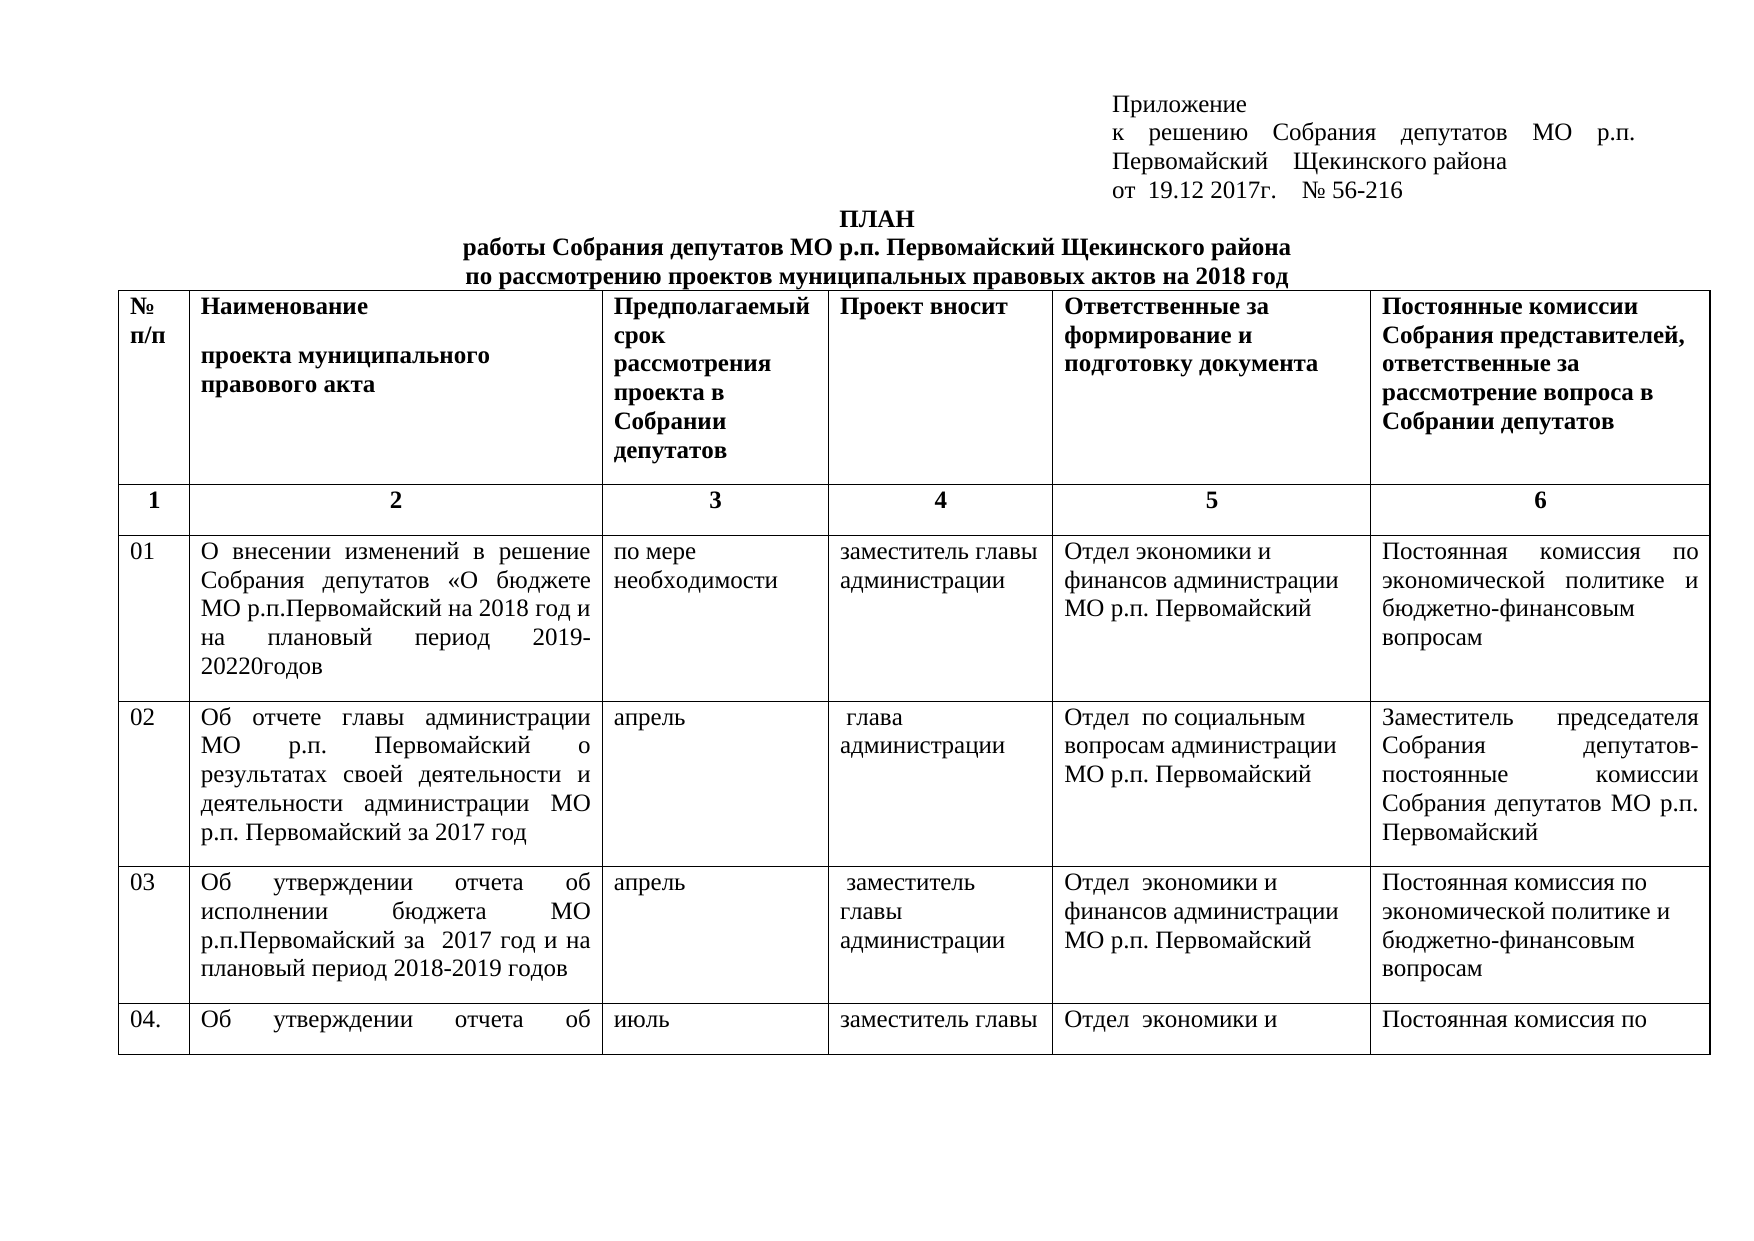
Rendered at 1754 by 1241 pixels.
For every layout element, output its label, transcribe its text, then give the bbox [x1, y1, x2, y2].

table_header Ответственные за формирование и подготовку документа [1053, 291, 1370, 484]
table_cell 1 [119, 485, 189, 535]
text по рассмотрению проектов муниципальных правовых актов на 2018 год [118, 261, 1636, 290]
table_cell Заместитель председателя Собрания депутатов- постоянные комиссии Собрания депутатов МО р.п. Первомайский [1371, 702, 1709, 866]
table_cell 3 [603, 485, 828, 535]
text ПЛАН [118, 204, 1636, 232]
table_cell заместитель главы администрации [829, 536, 1052, 701]
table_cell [190, 1004, 602, 1054]
table_cell 2 [190, 485, 602, 535]
table_cell апрель [603, 867, 828, 1003]
table_header Проект вносит [829, 291, 1052, 484]
table_cell 03 [119, 867, 189, 1003]
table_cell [1053, 1004, 1370, 1054]
table_cell Отдел экономики и финансов администрации МО р.п. Первомайский [1053, 867, 1370, 1003]
text Приложение [1112, 89, 1636, 117]
text от 19.12 2017г. № 56-216 [1112, 175, 1636, 204]
table_cell 01 [119, 536, 189, 701]
table_cell 5 [1053, 485, 1370, 535]
table_cell О внесении изменений в решение Собрания депутатов «О бюджете МО р.п.Первомайский на 2018 год и на плановый период 2019-20220годов [190, 536, 602, 701]
table_cell заместитель главы администрации [829, 867, 1052, 1003]
table_cell 4 [829, 485, 1052, 535]
table_cell 04. [119, 1004, 189, 1054]
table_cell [1371, 1004, 1709, 1054]
table_cell Постоянная комиссия по экономической политике и бюджетно-финансовым вопросам [1371, 867, 1709, 1003]
table_header Предполагаемый срок рассмотрения проекта в Собрании депутатов [603, 291, 828, 484]
table_cell Об отчете главы администрации МО р.п. Первомайский о результатах своей деятельности и деятельности администрации МО р.п. Первомайский за 2017 год [190, 702, 602, 866]
table_cell по мере необходимости [603, 536, 828, 701]
text к решению Собрания депутатов МО р.п. Первомайский Щекинского района [1112, 117, 1636, 175]
table_cell 02 [119, 702, 189, 866]
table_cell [829, 1004, 1052, 1054]
table_cell 6 [1371, 485, 1709, 535]
table_header Наименование проекта муниципального правового акта [190, 291, 602, 484]
table_header Постоянные комиссии Собрания представителей, ответственные за рассмотрение вопроса в Собрании депутатов [1371, 291, 1709, 484]
table_header № п/п [119, 291, 189, 484]
table_cell Об утверждении отчета об исполнении бюджета МО р.п.Первомайский за 2017 год и на плановый период 2018-2019 годов [190, 867, 602, 1003]
table_cell Отдел экономики и финансов администрации МО р.п. Первомайский [1053, 536, 1370, 701]
table_cell июль [603, 1004, 828, 1054]
table_cell глава администрации [829, 702, 1052, 866]
table_cell Постоянная комиссия по экономической политике и бюджетно-финансовым вопросам [1371, 536, 1709, 701]
table_cell Отдел по социальным вопросам администрации МО р.п. Первомайский [1053, 702, 1370, 866]
table_cell апрель [603, 702, 828, 866]
text работы Собрания депутатов МО р.п. Первомайский Щекинского района [118, 232, 1636, 261]
